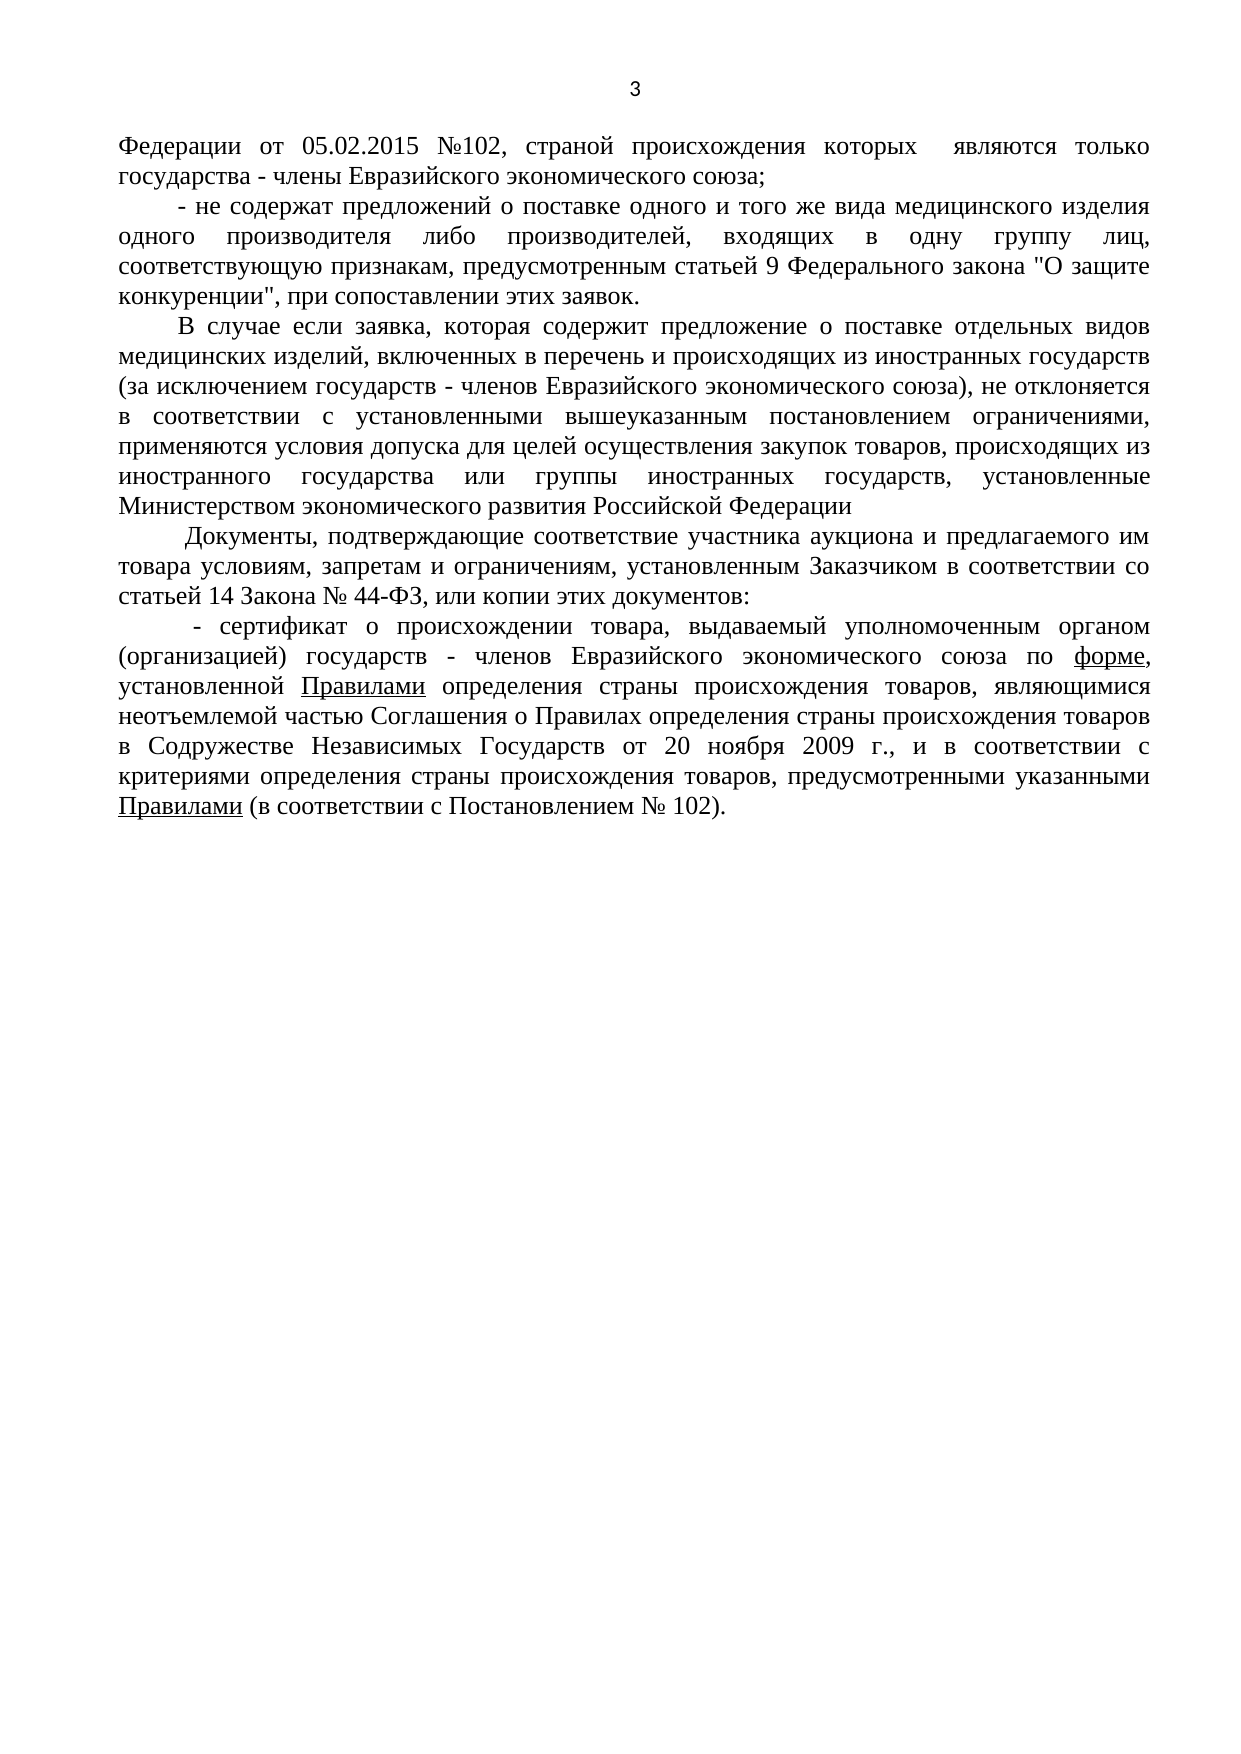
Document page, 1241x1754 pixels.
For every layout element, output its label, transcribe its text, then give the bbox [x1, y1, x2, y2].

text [118, 130, 1152, 190]
text - не содержат предложений о поставке одного и того же вида медицинского изделия одного производителя либо производителей, входящих в одну группу лиц, соответствующую признакам, предусмотренным статьей 9 Федерального закона "О защите конкуренции", при сопоставлении этих заявок. [118, 190, 1152, 310]
text В случае если заявка, которая содержит предложение о поставке отдельных видов медицинских изделий, включенных в перечень и происходящих из иностранных государств (за исключением государств - членов Евразийского экономического союза), не отклоняется в соответствии с установленными вышеуказанным постановлением ограничениями, применяются условия допуска для целей осуществления закупок товаров, происходящих из иностранного государства или группы иностранных государств, установленные Министерством экономического развития Российской Федерации [118, 310, 1152, 520]
text Документы, подтверждающие соответствие участника аукциона и предлагаемого им товара условиям, запретам и ограничениям, установленным Заказчиком в соответствии со статьей 14 Закона № 44-ФЗ, или копии этих документов: [118, 520, 1152, 610]
text - сертификат о происхождении товара, выдаваемый уполномоченным органом (организацией) государств - членов Евразийского экономического союза по форме, установленной Правилами определения страны происхождения товаров, являющимися неотъемлемой частью Соглашения о Правилах определения страны происхождения товаров в Содружестве Независимых Государств от 20 ноября 2009 г., и в соответствии с критериями определения страны происхождения товаров, предусмотренными указанными Правилами (в соответствии с Постановлением № 102). [118, 610, 1152, 820]
